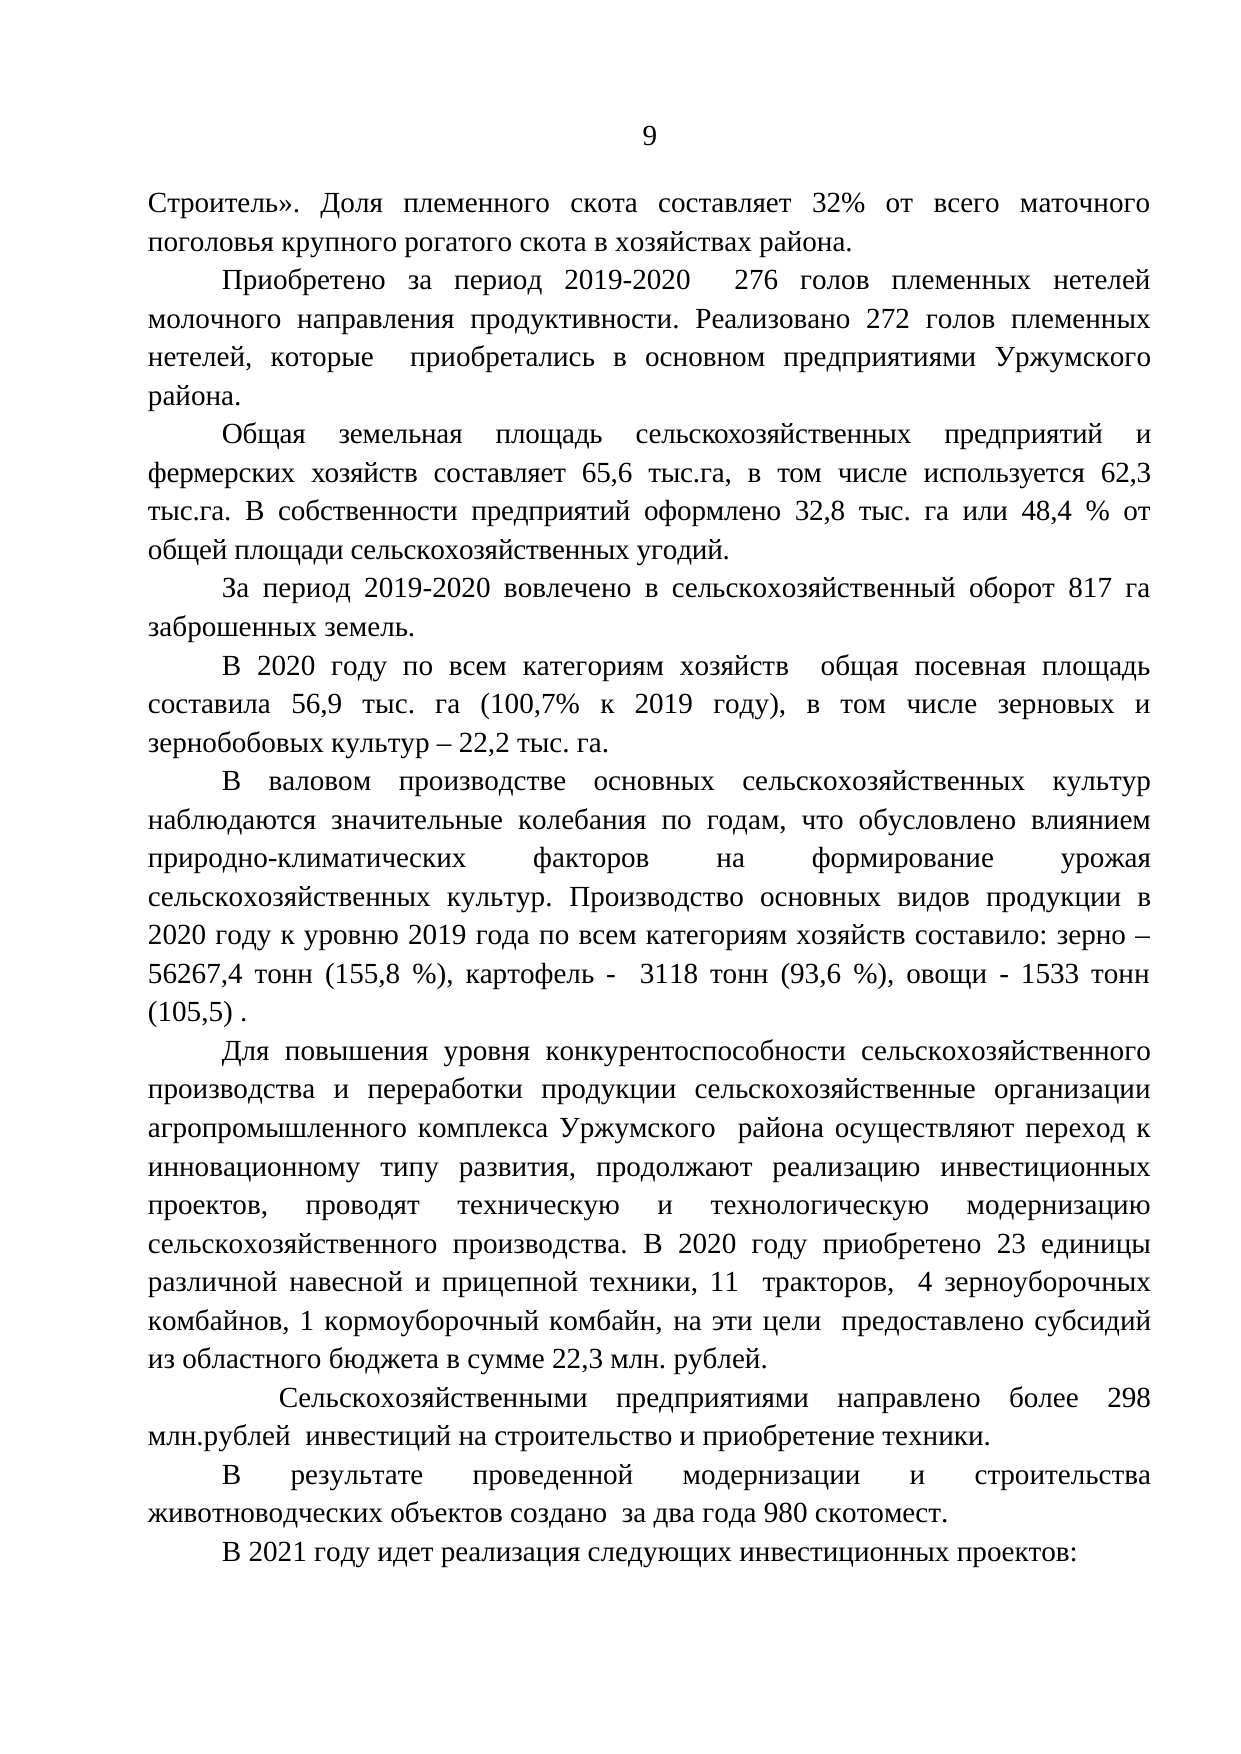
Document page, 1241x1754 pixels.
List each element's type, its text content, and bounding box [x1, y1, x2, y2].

text В 2021 году идет реализация следующих инвестиционных проектов: [148, 1534, 1152, 1568]
text Для повышения уровня конкурентоспособности сельскохозяйственного производства и переработки продукции сельскохозяйственные организации агропромышленного комплекса Уржумского района осуществляют переход к инновационному типу развития, продолжают реализацию инвестиционных проектов, проводят техническую и технологическую модернизацию сельскохозяйственного производства. В 2020 году приобретено 23 единицы различной навесной и прицепной техники, 11 тракторов, 4 зерноуборочных комбайнов, 1 кормоуборочный комбайн, на эти цели предоставлено субсидий из областного бюджета в сумме 22,3 млн. рублей. [148, 1033, 1152, 1264]
text В 2020 году по всем категориям хозяйств общая посевная площадь составила 56,9 тыс. га (100,7% к 2019 году), в том числе зерновых и зернобобовых культур – 22,2 тыс. га. [148, 648, 1152, 758]
text Сельскохозяйственными предприятиями направлено более 298 млн.рублей инвестиций на строительство и приобретение техники. [148, 1380, 1152, 1452]
text Общая земельная площадь сельскохозяйственных предприятий и фермерских хозяйств составляет 65,6 тыс.га, в том числе используется 62,3 тыс.га. В собственности предприятий оформлено 32,8 тыс. га или 48,4 % от общей площади сельскохозяйственных угодий. [148, 416, 1152, 566]
text Приобретено за период 2019-2020 276 голов племенных нетелей молочного направления продуктивности. Реализовано 272 голов племенных нетелей, которые приобретались в основном предприятиями Уржумского района. [148, 262, 1152, 301]
text В валовом производстве основных сельскохозяйственных культур наблюдаются значительные колебания по годам, что обусловлено влиянием природно-климатических факторов на формирование урожая сельскохозяйственных культур. Производство основных видов продукции в 2020 году к уровню 2019 года по всем категориям хозяйств составило: зерно – 56267,4 тонн (155,8 %), картофель - 3118 тонн (93,6 %), овощи - 1533 тонн (105,5) . [148, 763, 1152, 1028]
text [148, 185, 1152, 257]
text За период 2019-2020 вовлечено в сельскохозяйственный оборот 817 га заброшенных земель. [148, 571, 1152, 643]
text В результате проведенной модернизации и строительства животноводческих объектов создано за два года 980 скотомест. [148, 1457, 1152, 1529]
text Для повышения уровня конкурентоспособности сельскохозяйственного производства и переработки продукции сельскохозяйственные организации агропромышленного комплекса Уржумского района осуществляют переход к инновационному типу развития, продолжают реализацию инвестиционных проектов, проводят техническую и технологическую модернизацию сельскохозяйственного производства. В 2020 году приобретено 23 единицы различной навесной и прицепной техники, 11 тракторов, 4 зерноуборочных комбайнов, 1 кормоуборочный комбайн, на эти цели предоставлено субсидий из областного бюджета в сумме 22,3 млн. рублей. [148, 1298, 1152, 1375]
text Приобретено за период 2019-2020 276 голов племенных нетелей молочного направления продуктивности. Реализовано 272 голов племенных нетелей, которые приобретались в основном предприятиями Уржумского района. [148, 373, 1152, 411]
